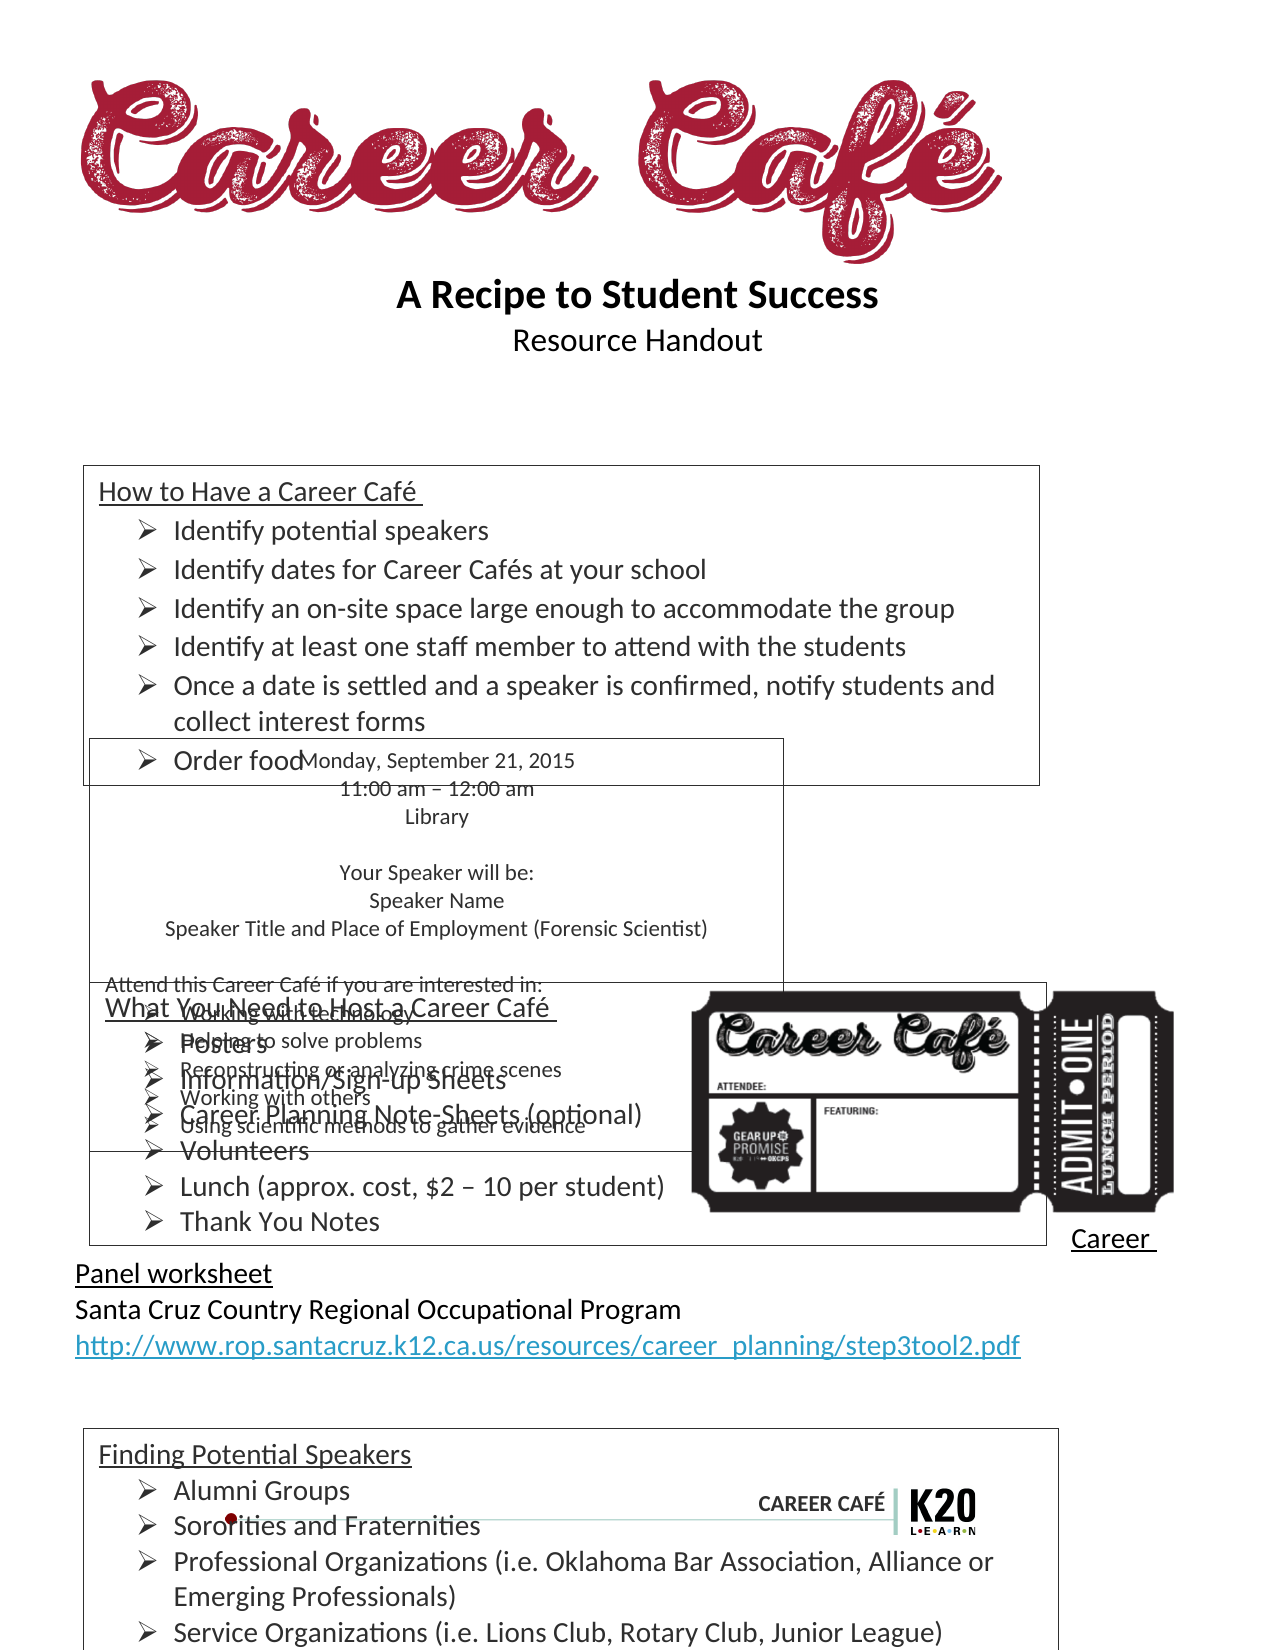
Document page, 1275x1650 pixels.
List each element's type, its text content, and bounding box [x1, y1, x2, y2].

text Resource Handout [75, 319, 1200, 360]
picture [690, 980, 1173, 1218]
text Career Panel worksheet [75, 1042, 1200, 1291]
text http://www.rop.santacruz.k12.ca.us/resources/career_planning/step3tool2.pdf [75, 1327, 1200, 1362]
text A Recipe to Student Success [75, 268, 1200, 319]
picture [75, 75, 1009, 269]
text Santa Cruz Country Regional Occupational Program [75, 1291, 1200, 1327]
picture [225, 1485, 976, 1538]
